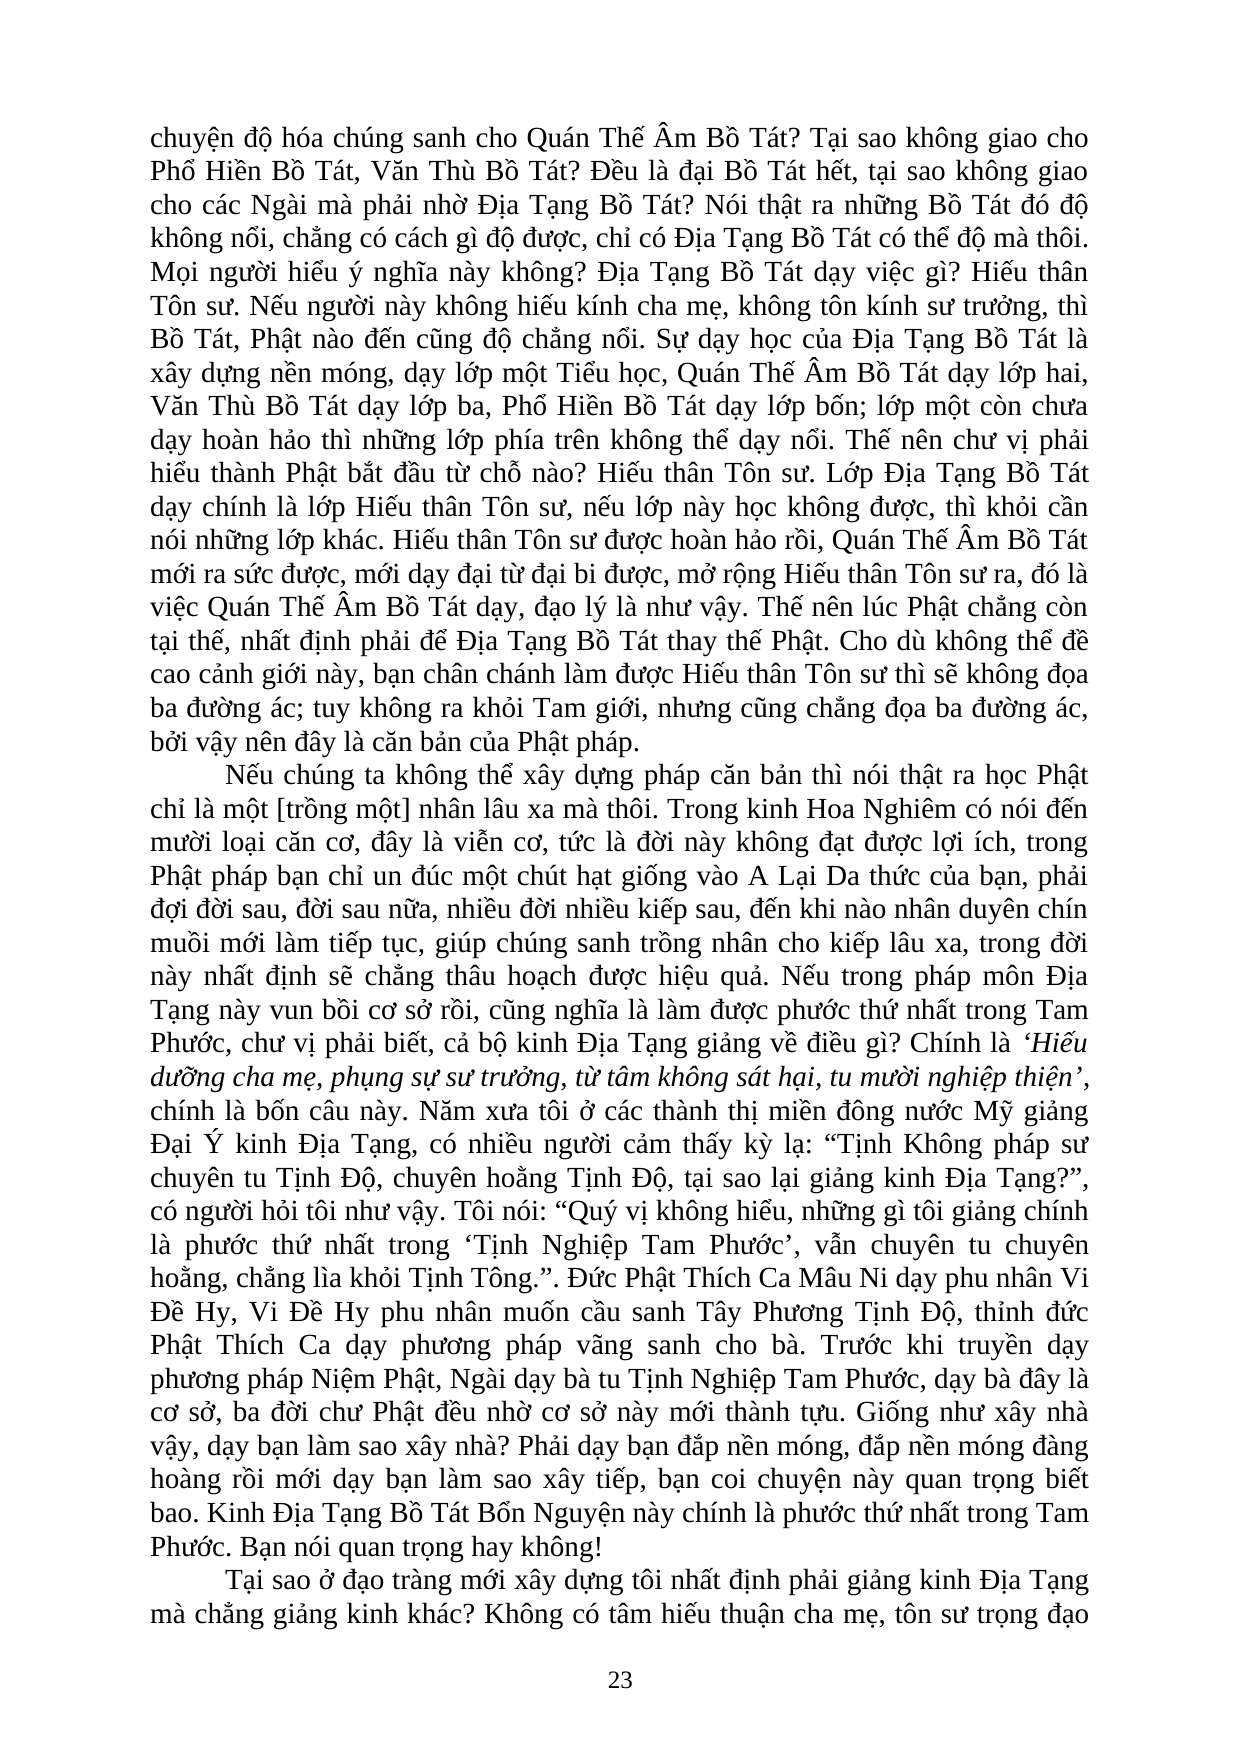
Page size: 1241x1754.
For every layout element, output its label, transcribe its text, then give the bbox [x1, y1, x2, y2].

text Nếu chúng ta không thể xây dựng pháp căn bản thì nói thật ra học Phật chỉ là một [trồng một] nhân lâu xa mà thôi. Trong kinh Hoa Nghiêm có nói đến mười loại căn cơ, đây là viễn cơ, tức là đời này không đạt được lợi ích, trong Phật pháp bạn chỉ un đúc một chút hạt giống vào A Lại Da thức của bạn, phải đợi đời sau, đời sau nữa, nhiều đời nhiều kiếp sau, đến khi nào nhân duyên chín muồi mới làm tiếp tục, giúp chúng sanh trồng nhân cho kiếp lâu xa, trong đời này nhất định sẽ chẳng thâu hoạch được hiệu quả. Nếu trong pháp môn Ðịa Tạng này vun bồi cơ sở rồi, cũng nghĩa là làm được phước thứ nhất trong Tam Phước, chư vị phải biết, cả bộ kinh Ðịa Tạng giảng về điều gì? Chính là ‘Hiếu dưỡng cha mẹ, phụng sự sư trưởng, từ tâm không sát hại, tu mười nghiệp thiện’, chính là bốn câu này. Năm xưa tôi ở các thành thị miền đông nước Mỹ giảng Ðại Ý kinh Ðịa Tạng, có nhiều người cảm thấy kỳ lạ: “Tịnh Không pháp sư chuyên tu Tịnh Ðộ, chuyên hoằng Tịnh Ðộ, tại sao lại giảng kinh Ðịa Tạng?”, có người hỏi tôi như vậy. Tôi nói: “Quý vị không hiểu, những gì tôi giảng chính là phước thứ nhất trong ‘Tịnh Nghiệp Tam Phước’, vẫn chuyên tu chuyên hoằng, chẳng lìa khỏi Tịnh Tông.”. Ðức Phật Thích Ca Mâu Ni dạy phu nhân Vi Ðề Hy, Vi Ðề Hy phu nhân muốn cầu sanh Tây Phương Tịnh Ðộ, thỉnh đức Phật Thích Ca dạy phương pháp vãng sanh cho bà. Trước khi truyền dạy phương pháp Niệm Phật, Ngài dạy bà tu Tịnh Nghiệp Tam Phước, dạy bà đây là cơ sở, ba đời chư Phật đều nhờ cơ sở này mới thành tựu. Giống như xây nhà vậy, dạy bạn làm sao xây nhà? Phải dạy bạn đắp nền móng, đắp nền móng đàng hoàng rồi mới dạy bạn làm sao xây tiếp, bạn coi chuyện này quan trọng biết bao. Kinh Ðịa Tạng Bồ Tát Bổn Nguyện này chính là phước thứ nhất trong Tam Phước. Bạn nói quan trọng hay không! [150, 757, 1090, 1562]
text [150, 120, 1090, 757]
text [150, 1562, 1090, 1629]
